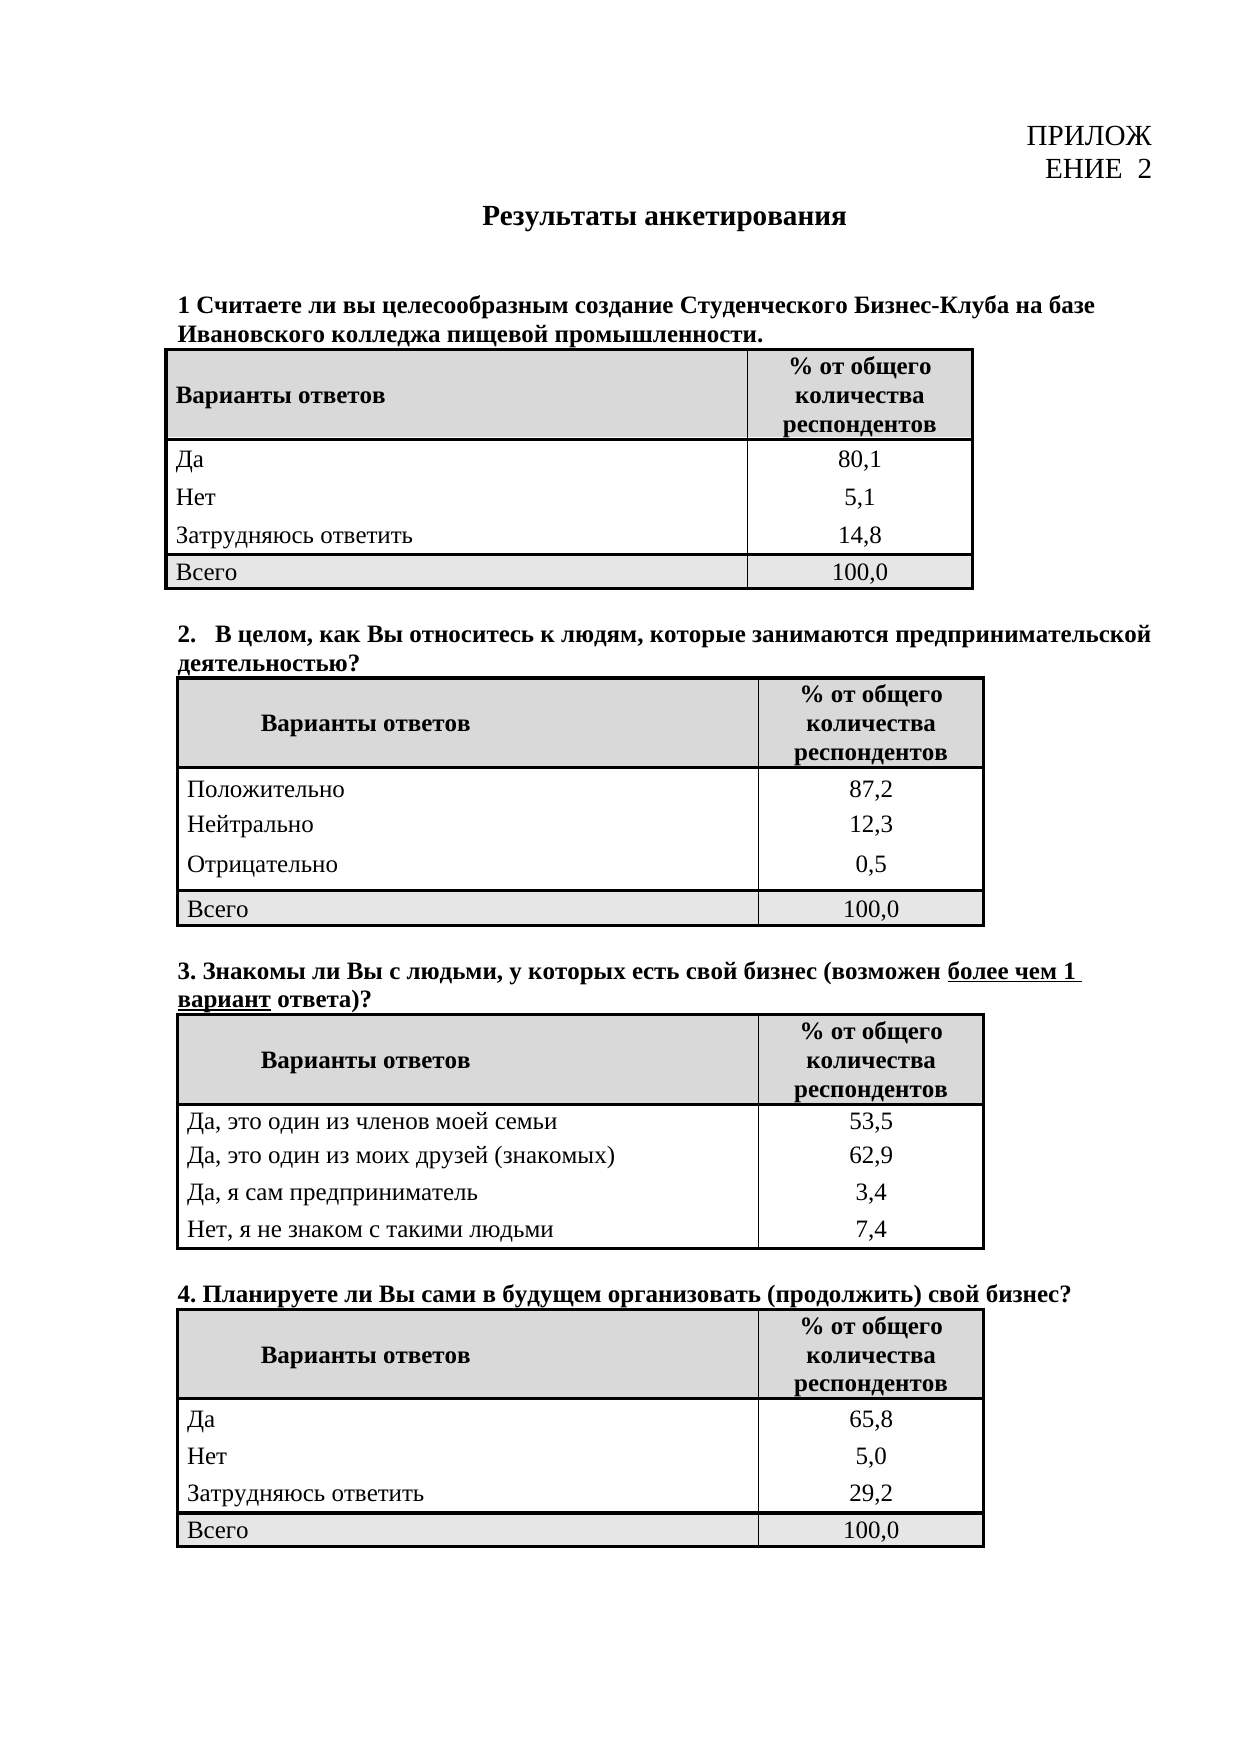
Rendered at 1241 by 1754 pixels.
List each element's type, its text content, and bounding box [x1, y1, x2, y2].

table_cell 3,4 [759, 1174, 982, 1210]
table_header Варианты ответов [179, 1311, 758, 1397]
table_cell Нет [168, 477, 747, 516]
text 1 Считаете ли вы целесообразным создание Студенческого Бизнес-Клуба на базе Ивановского колледжа пищевой промышленности. [177, 291, 1152, 348]
table_cell 29,2 [759, 1474, 982, 1511]
table_cell Да [179, 1400, 758, 1437]
table_cell 100,0 [759, 892, 982, 924]
table_cell 62,9 [759, 1135, 982, 1173]
table_header % от общего количества респондентов [748, 351, 971, 437]
table_cell Да, я сам предприниматель [179, 1174, 758, 1210]
table_cell 80,1 [748, 441, 971, 477]
table_cell Всего [179, 892, 758, 924]
text ПРИЛОЖЕНИЕ 2 [177, 118, 1152, 185]
table_header Варианты ответов [179, 1016, 758, 1103]
table_cell Да, это один из членов моей семьи [179, 1106, 758, 1135]
table_cell Отрицательно [179, 838, 758, 889]
table_cell Да, это один из моих друзей (знакомых) [179, 1135, 758, 1173]
table_cell Да [168, 441, 747, 477]
table_cell 53,5 [759, 1106, 982, 1135]
table_header Варианты ответов [168, 351, 747, 437]
table_cell 0,5 [759, 838, 982, 889]
table_cell Затрудняюсь ответить [179, 1474, 758, 1511]
table_cell 5,0 [759, 1437, 982, 1474]
table_cell Нет [179, 1437, 758, 1474]
text 4. Планируете ли Вы сами в будущем организовать (продолжить) свой бизнес? [177, 1279, 1152, 1308]
table_cell 5,1 [748, 477, 971, 516]
list В целом, как Вы относитесь к людям, которые занимаются предпринимательской деятельностью? [177, 619, 1152, 676]
table_header % от общего количества респондентов [759, 1311, 982, 1397]
table_cell 100,0 [759, 1515, 982, 1545]
table_header Варианты ответов [179, 680, 758, 766]
table_cell Нейтрально [179, 809, 758, 838]
table_cell Всего [168, 556, 747, 587]
table_header % от общего количества респондентов [759, 680, 982, 766]
text 3. Знакомы ли Вы с людьми, у которых есть свой бизнес (возможен более чем 1 вариант ответа)? [177, 956, 1152, 1013]
table_cell Нет, я не знаком с такими людьми [179, 1210, 758, 1247]
text Результаты анкетирования [177, 198, 1152, 231]
table_cell 65,8 [759, 1400, 982, 1437]
table_cell Положительно [179, 769, 758, 809]
table_cell 14,8 [748, 516, 971, 553]
table_cell 87,2 [759, 769, 982, 809]
table_cell 100,0 [748, 556, 971, 587]
table_cell 7,4 [759, 1210, 982, 1247]
table_header % от общего количества респондентов [759, 1016, 982, 1103]
table_cell 12,3 [759, 809, 982, 838]
table_cell Затрудняюсь ответить [168, 516, 747, 553]
table_cell Всего [179, 1515, 758, 1545]
